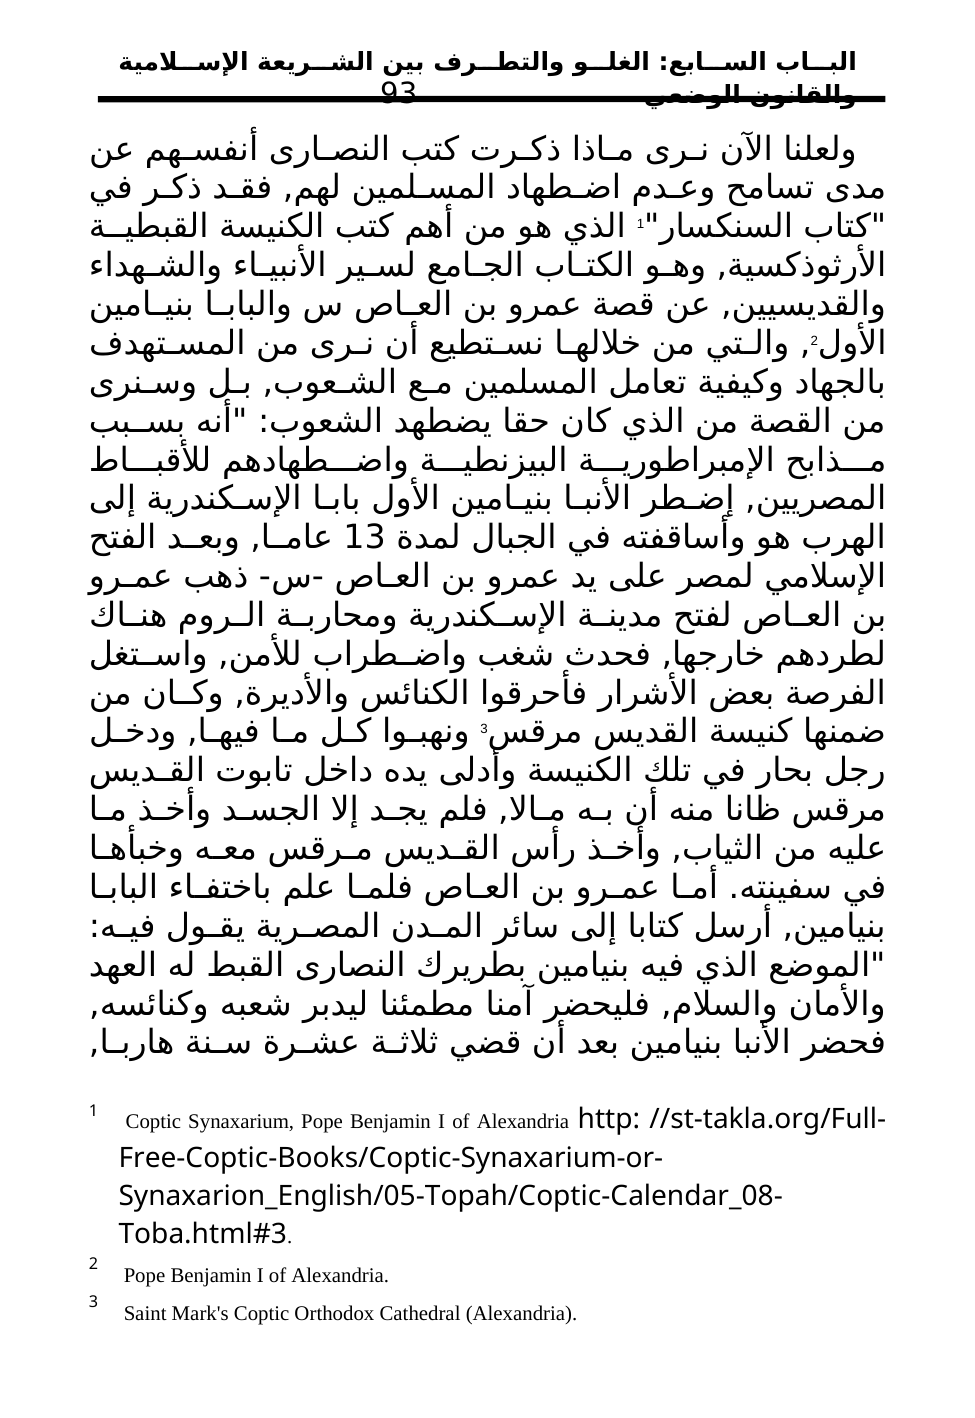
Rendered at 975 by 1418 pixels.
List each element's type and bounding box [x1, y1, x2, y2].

text [89, 129, 886, 1062]
